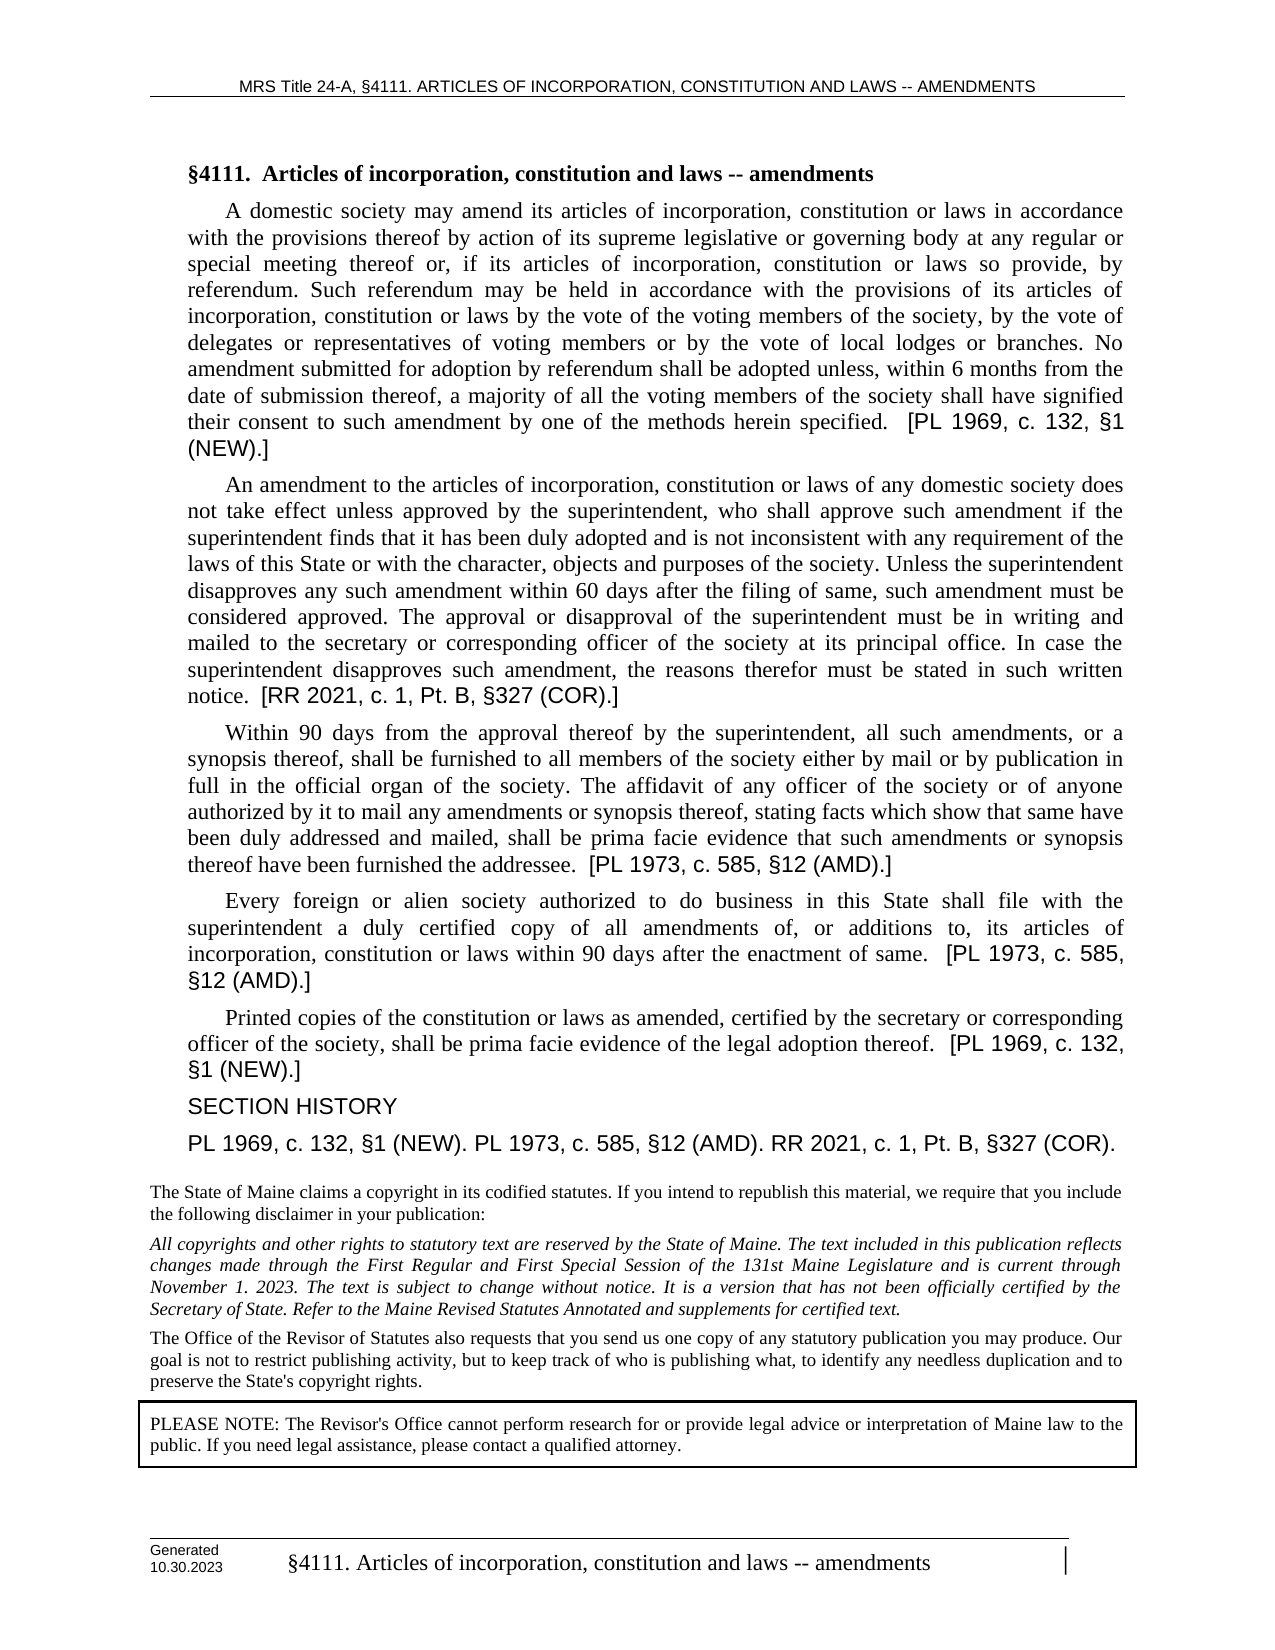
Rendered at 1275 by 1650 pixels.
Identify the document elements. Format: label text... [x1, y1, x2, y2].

text Within 90 days from the approval thereof by the superintendent, all such amendments, or a synopsis thereof, shall be furnished to all members of the society either by mail or by publication in full in the official organ of the society. The affidavit of any officer of the society or of anyone authorized by it to mail any amendments or synopsis thereof, stating facts which show that same have been duly addressed and mailed, shall be prima facie evidence that such amendments or synopsis thereof have been furnished the addressee. [PL 1973, c. 585, §12 (AMD).] [187, 719, 1125, 877]
text §4111. Articles of incorporation, constitution and laws -- amendments [187, 160, 1125, 187]
text PL 1969, c. 132, §1 (NEW). PL 1973, c. 585, §12 (AMD). RR 2021, c. 1, Pt. B, §327 (COR). [187, 1130, 1125, 1156]
text A domestic society may amend its articles of incorporation, constitution or laws in accordance with the provisions thereof by action of its supreme legislative or governing body at any regular or special meeting thereof or, if its articles of incorporation, constitution or laws so provide, by referendum. Such referendum may be held in accordance with the provisions of its articles of incorporation, constitution or laws by the vote of the voting members of the society, by the vote of delegates or representatives of voting members or by the vote of local lodges or branches. No amendment submitted for adoption by referendum shall be adopted unless, within 6 months from the date of submission thereof, a majority of all the voting members of the society shall have signified their consent to such amendment by one of the methods herein specified. [PL 1969, c. 132, §1 (NEW).] [187, 197, 1125, 461]
text An amendment to the articles of incorporation, constitution or laws of any domestic society does not take effect unless approved by the superintendent, who shall approve such amendment if the superintendent finds that it has been duly adopted and is not inconsistent with any requirement of the laws of this State or with the character, objects and purposes of the society. Unless the superintendent disapproves any such amendment within 60 days after the filing of same, such amendment must be considered approved. The approval or disapproval of the superintendent must be in writing and mailed to the secretary or corresponding officer of the society at its principal office. In case the superintendent disapproves such amendment, the reasons therefor must be stated in such written notice. [RR 2021, c. 1, Pt. B, §327 (COR).] [187, 471, 1125, 708]
text PLEASE NOTE: The Revisor's Office cannot perform research for or provide legal advice or interpretation of Maine law to the public. If you need legal assistance, please contact a qualified attorney. [140, 1403, 1135, 1466]
text Printed copies of the constitution or laws as amended, certified by the secretary or corresponding officer of the society, shall be prima facie evidence of the legal adoption thereof. [PL 1969, c. 132, §1 (NEW).] [187, 1003, 1125, 1083]
text All copyrights and other rights to statutory text are reserved by the State of Maine. The text included in this publication reflects changes made through the First Regular and First Special Session of the 131st Maine Legislature and is current through November 1. 2023 . The text is subject to change without notice. It is a version that has not been officially certified by the Secretary of State. Refer to the Maine Revised Statutes Annotated and supplements for certified text. [150, 1233, 1125, 1319]
text The Office of the Revisor of Statutes also requests that you send us one copy of any statutory publication you may produce. Our goal is not to restrict publishing activity, but to keep track of who is publishing what, to identify any needless duplication and to preserve the State's copyright rights. [150, 1327, 1125, 1392]
text The State of Maine claims a copyright in its codified statutes. If you intend to republish this material, we require that you include the following disclaimer in your publication: [150, 1181, 1125, 1224]
text SECTION HISTORY [187, 1093, 1125, 1119]
text Every foreign or alien society authorized to do business in this State shall file with the superintendent a duly certified copy of all amendments of, or additions to, its articles of incorporation, constitution or laws within 90 days after the enactment of same. [PL 1973, c. 585, §12 (AMD).] [187, 888, 1125, 993]
